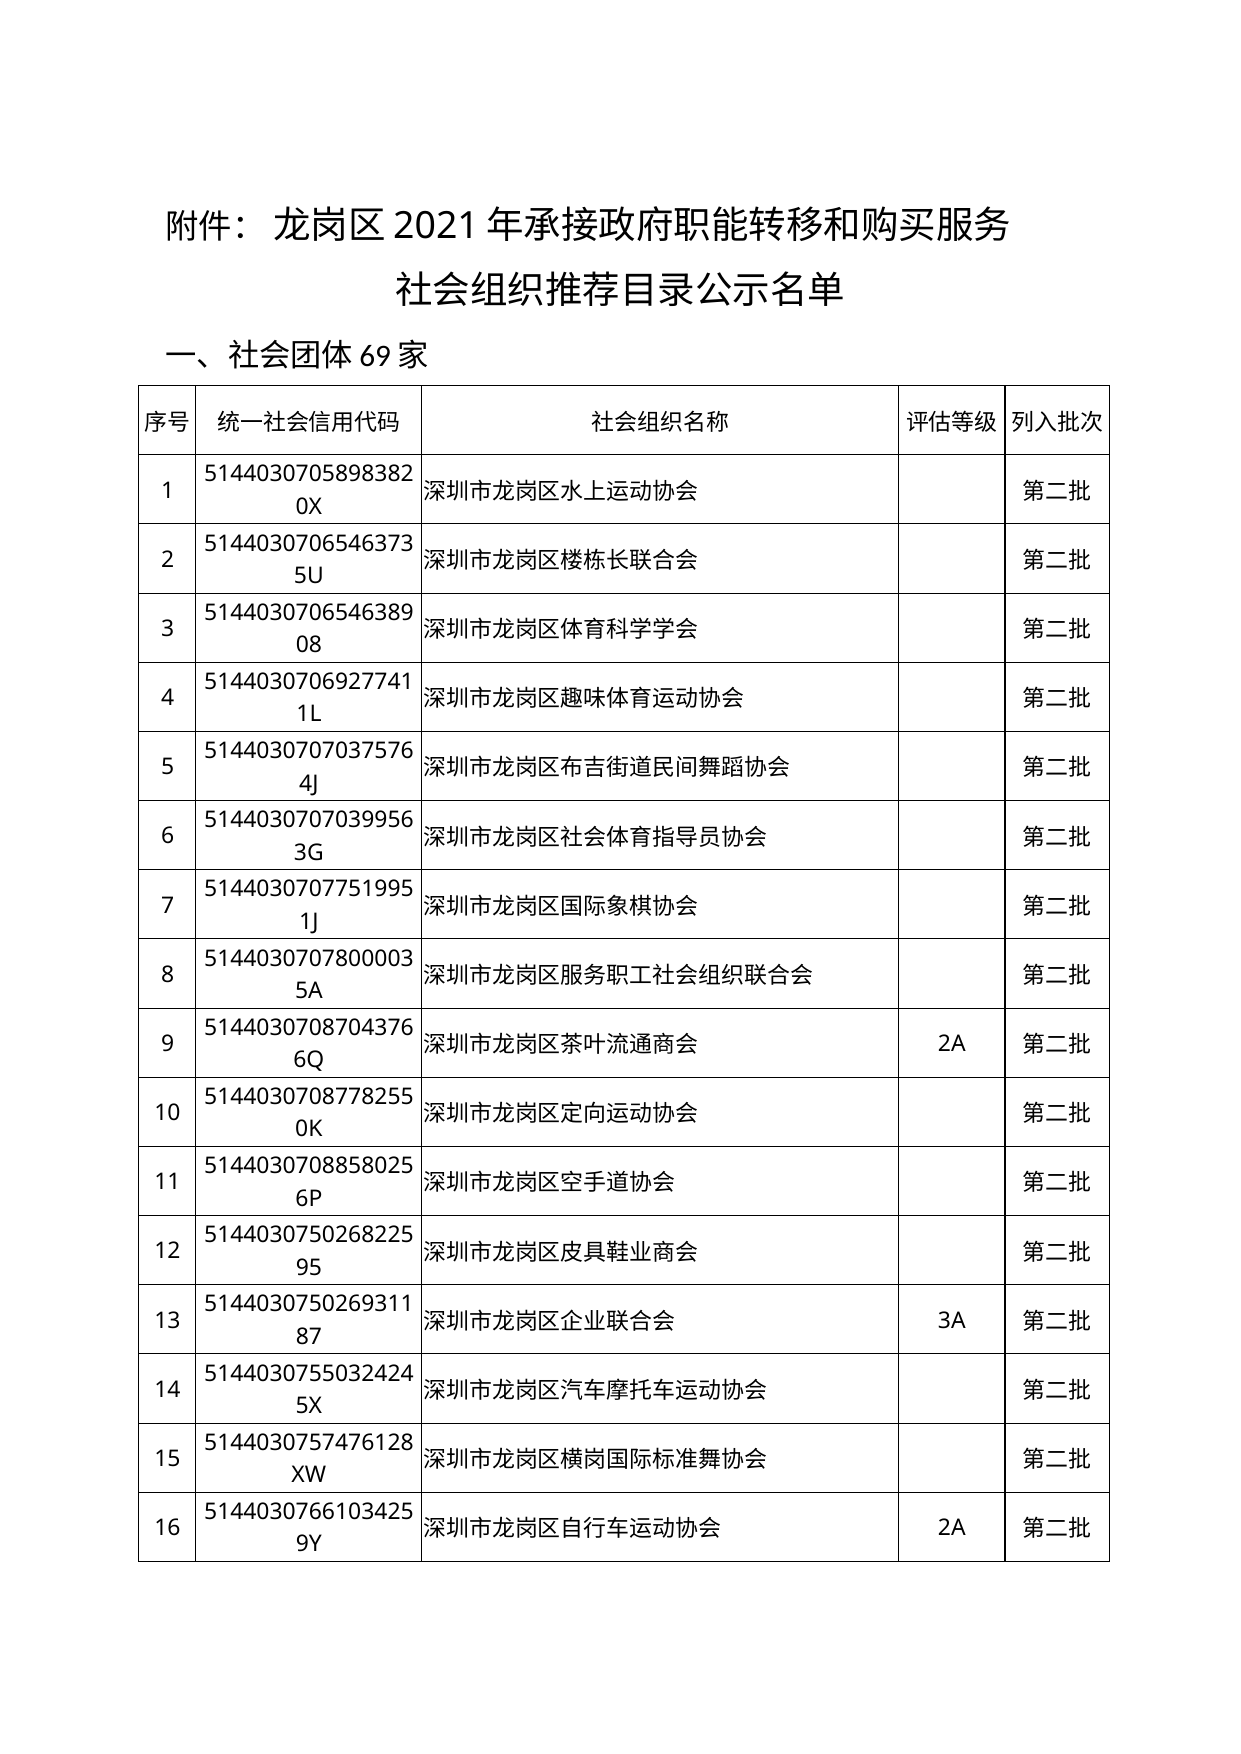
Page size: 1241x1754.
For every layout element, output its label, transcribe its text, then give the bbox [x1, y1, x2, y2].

table_cell 第二批 [1006, 801, 1109, 869]
table_cell 第二批 [1006, 1147, 1109, 1215]
table_header 序号 [139, 386, 195, 454]
table_cell 深圳市龙岗区横岗国际标准舞协会 [422, 1424, 898, 1492]
table_header 评估等级 [899, 386, 1004, 454]
table_cell 16 [139, 1493, 195, 1561]
table_cell [899, 524, 1004, 592]
table_cell 第二批 [1006, 732, 1109, 800]
table_cell 深圳市龙岗区皮具鞋业商会 [422, 1216, 898, 1284]
table_cell 第二批 [1006, 1078, 1109, 1146]
table_cell [899, 939, 1004, 1007]
table_cell [899, 455, 1004, 523]
table_cell [899, 870, 1004, 938]
table_cell 514403075026822595 [196, 1216, 421, 1284]
table_header 社会组织名称 [422, 386, 898, 454]
table_cell 第二批 [1006, 455, 1109, 523]
table_cell 深圳市龙岗区趣味体育运动协会 [422, 663, 898, 731]
table_cell 51440307077519951J [196, 870, 421, 938]
table_cell [899, 594, 1004, 662]
table_cell [899, 1424, 1004, 1492]
table_cell 7 [139, 870, 195, 938]
table_cell [899, 1147, 1004, 1215]
table_cell 51440307087782550K [196, 1078, 421, 1146]
table_cell 第二批 [1006, 939, 1109, 1007]
table_cell 第二批 [1006, 1009, 1109, 1077]
table_cell 51440307087043766Q [196, 1009, 421, 1077]
table_cell [899, 1078, 1004, 1146]
table_cell 深圳市龙岗区自行车运动协会 [422, 1493, 898, 1561]
table_cell 13 [139, 1285, 195, 1353]
table_cell 514403075026931187 [196, 1285, 421, 1353]
text 一、社会团体69家 [165, 320, 1075, 385]
table_cell 第二批 [1006, 1424, 1109, 1492]
table_cell 2A [899, 1009, 1004, 1077]
table_cell 4 [139, 663, 195, 731]
table_header 列入批次 [1006, 386, 1109, 454]
table_header 统一社会信用代码 [196, 386, 421, 454]
table_cell 51440307661034259Y [196, 1493, 421, 1561]
table_cell 15 [139, 1424, 195, 1492]
table_cell [899, 732, 1004, 800]
table_cell 深圳市龙岗区定向运动协会 [422, 1078, 898, 1146]
table_cell 深圳市龙岗区布吉街道民间舞蹈协会 [422, 732, 898, 800]
table_cell 深圳市龙岗区茶叶流通商会 [422, 1009, 898, 1077]
table_cell 第二批 [1006, 1216, 1109, 1284]
table_cell 51440307070375764J [196, 732, 421, 800]
table_cell 第二批 [1006, 1493, 1109, 1561]
table_cell 51440307069277411L [196, 663, 421, 731]
table_cell 第二批 [1006, 594, 1109, 662]
table_cell 6 [139, 801, 195, 869]
table_cell 1 [139, 455, 195, 523]
table_cell 14 [139, 1354, 195, 1422]
table_cell 51440307070399563G [196, 801, 421, 869]
text 社会组织推荐目录公示名单 [165, 255, 1075, 320]
table_cell 5 [139, 732, 195, 800]
table_cell 3 [139, 594, 195, 662]
table_cell 51440307078000035A [196, 939, 421, 1007]
table_cell 51440307058983820X [196, 455, 421, 523]
table_cell 10 [139, 1078, 195, 1146]
table_cell 51440307550324245X [196, 1354, 421, 1422]
table_cell 深圳市龙岗区社会体育指导员协会 [422, 801, 898, 869]
table_cell 第二批 [1006, 663, 1109, 731]
table_cell 3A [899, 1285, 1004, 1353]
table_cell [899, 1216, 1004, 1284]
table_cell 2 [139, 524, 195, 592]
table_cell 8 [139, 939, 195, 1007]
table_cell 第二批 [1006, 524, 1109, 592]
table_cell 第二批 [1006, 1354, 1109, 1422]
table_cell [899, 1354, 1004, 1422]
table_cell 深圳市龙岗区国际象棋协会 [422, 870, 898, 938]
table_cell 第二批 [1006, 1285, 1109, 1353]
table_cell 51440307065463735U [196, 524, 421, 592]
table_cell 深圳市龙岗区楼栋长联合会 [422, 524, 898, 592]
table_cell 9 [139, 1009, 195, 1077]
table_cell 深圳市龙岗区服务职工社会组织联合会 [422, 939, 898, 1007]
table_cell 第二批 [1006, 870, 1109, 938]
table_cell 深圳市龙岗区汽车摩托车运动协会 [422, 1354, 898, 1422]
table_cell [899, 663, 1004, 731]
table_cell 51440307088580256P [196, 1147, 421, 1215]
table_cell 12 [139, 1216, 195, 1284]
table_cell 11 [139, 1147, 195, 1215]
table_cell [899, 801, 1004, 869]
table_cell 5144030757476128XW [196, 1424, 421, 1492]
table_cell 深圳市龙岗区水上运动协会 [422, 455, 898, 523]
table_cell 2A [899, 1493, 1004, 1561]
text 附件： 龙岗区2021年承接政府职能转移和购买服务 [165, 190, 1075, 255]
table_cell 深圳市龙岗区企业联合会 [422, 1285, 898, 1353]
table_cell 514403070654638908 [196, 594, 421, 662]
table_cell 深圳市龙岗区空手道协会 [422, 1147, 898, 1215]
table_cell 深圳市龙岗区体育科学学会 [422, 594, 898, 662]
